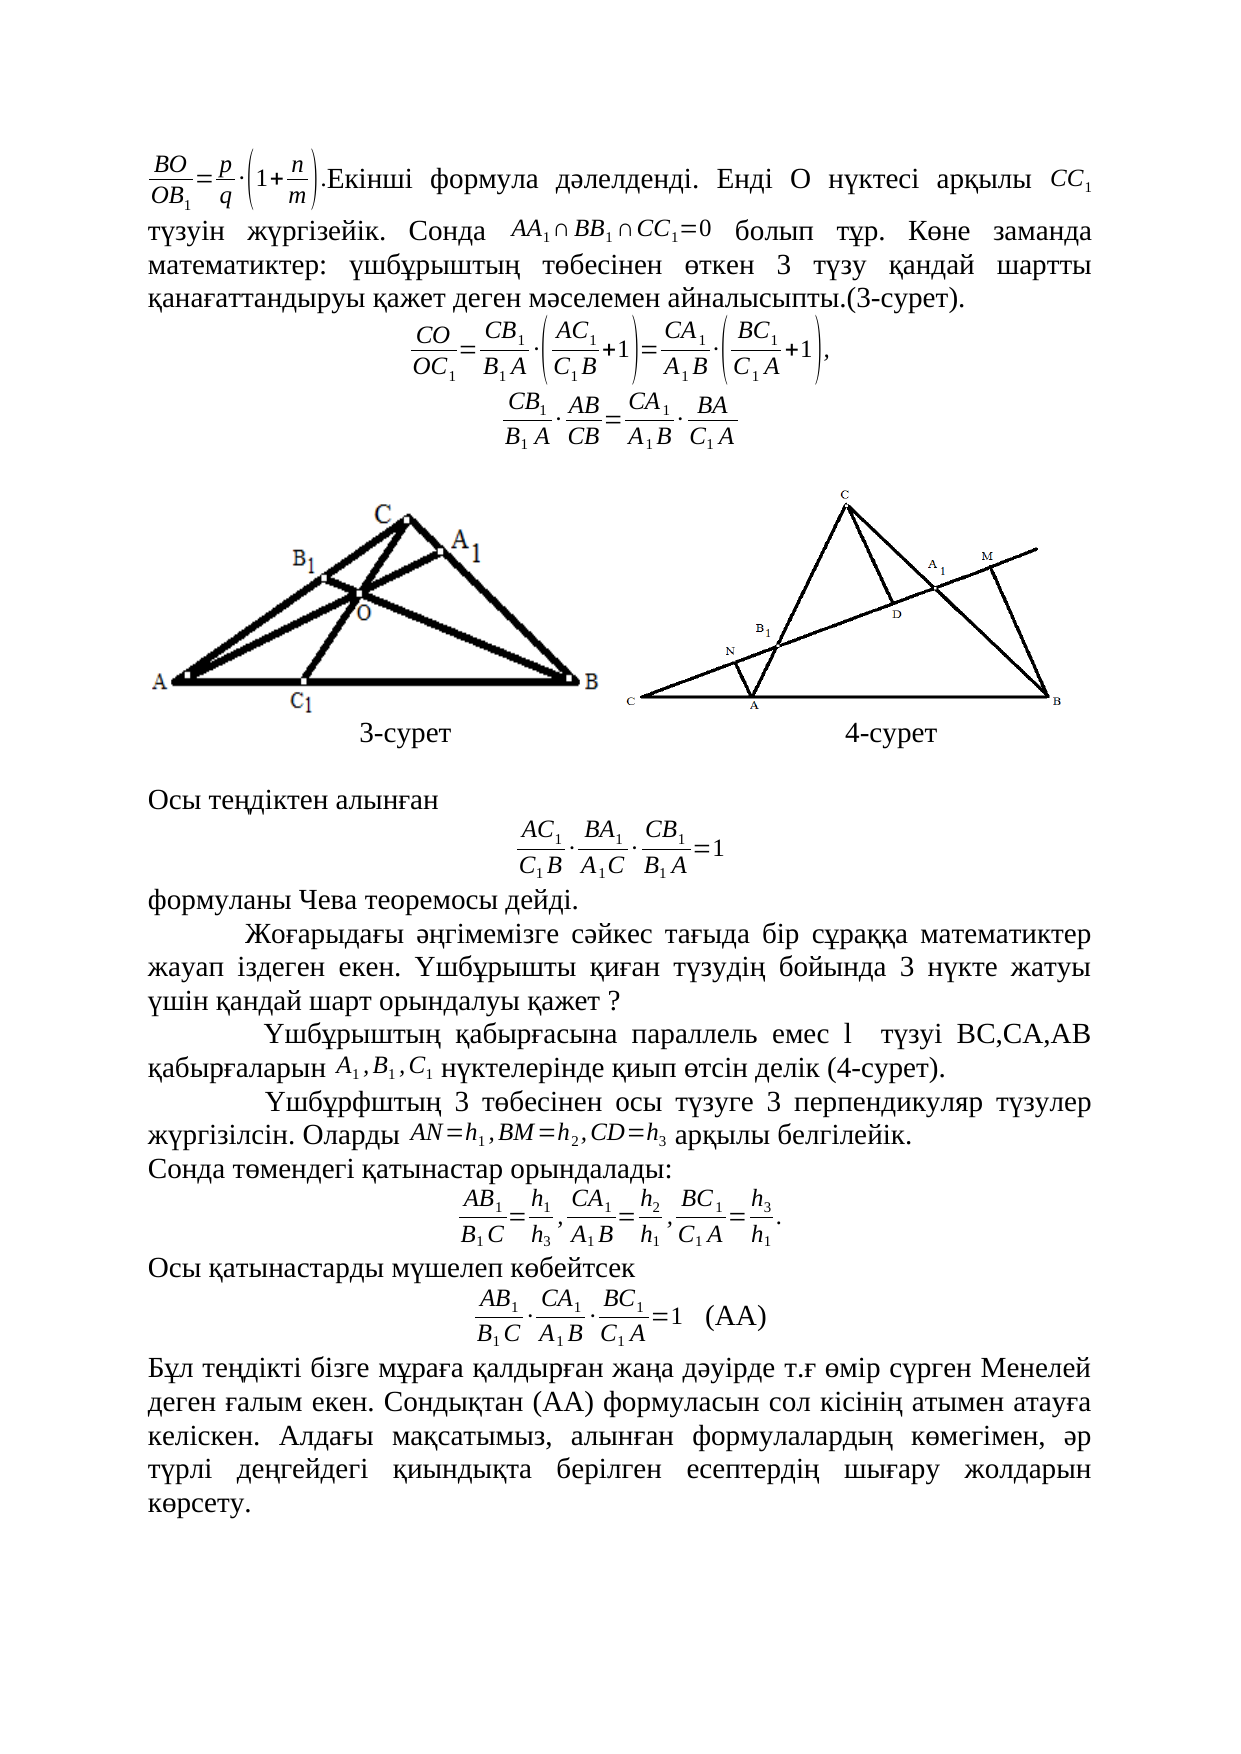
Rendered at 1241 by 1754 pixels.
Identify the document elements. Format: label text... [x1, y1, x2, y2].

text Сонда төмендегі қатынастар орындалады: [148, 1151, 1092, 1184]
text Екінші формула дәлелденді. Енді О нүктесі арқылы түзуін жүргізейік. Сонда болып тұр. Көне заманда математиктер: үшбұрыштың төбесінен өткен 3 түзу қандай шартты қанағаттандыруы қажет деген мәселемен айналысыпты.(3-сурет). [148, 148, 1092, 314]
text Жоғарыдағы әңгімемізге сәйкес тағыда бір сұраққа математиктер жауап іздеген екен. Үшбұрышты қиған түзудің бойында 3 нүкте жатуы үшін қандай шарт орындалуы қажет ? [148, 916, 1092, 1017]
text Осы теңдіктен алынған [148, 782, 1092, 816]
text Бұл теңдікті бізге мұраға қалдырған жаңа дәуірде т.ғ өмір сүрген Менелей деген ғалым екен. Сондықтан (АА) формуласын сол кісінің атымен атауға келіскен. Алдағы мақсатымыз, алынған формулалардың көмегімен, әр түрлі деңгейдегі қиындықта берілген есептердің шығару жолдарын көрсету. [148, 1351, 1092, 1518]
text (AA) [148, 1284, 1092, 1351]
text формуланы Чева теоремосы дейді. [148, 882, 1092, 916]
text 3-сурет 4-сурет [148, 715, 1092, 749]
picture [624, 487, 1065, 716]
picture [147, 500, 603, 716]
text Үшбұрыштың қабырғасына параллель емес l түзуі BC,CA,AB қабырғаларын нүктелерінде қиып өтсін делік (4-сурет). [148, 1017, 1092, 1084]
text Үшбұрфштың 3 төбесінен осы түзуге 3 перпендикуляр түзулер жүргізілсін. Оларды арқылы белгілейік. [148, 1084, 1092, 1151]
text Осы қатынастарды мүшелеп көбейтсек [148, 1251, 1092, 1284]
